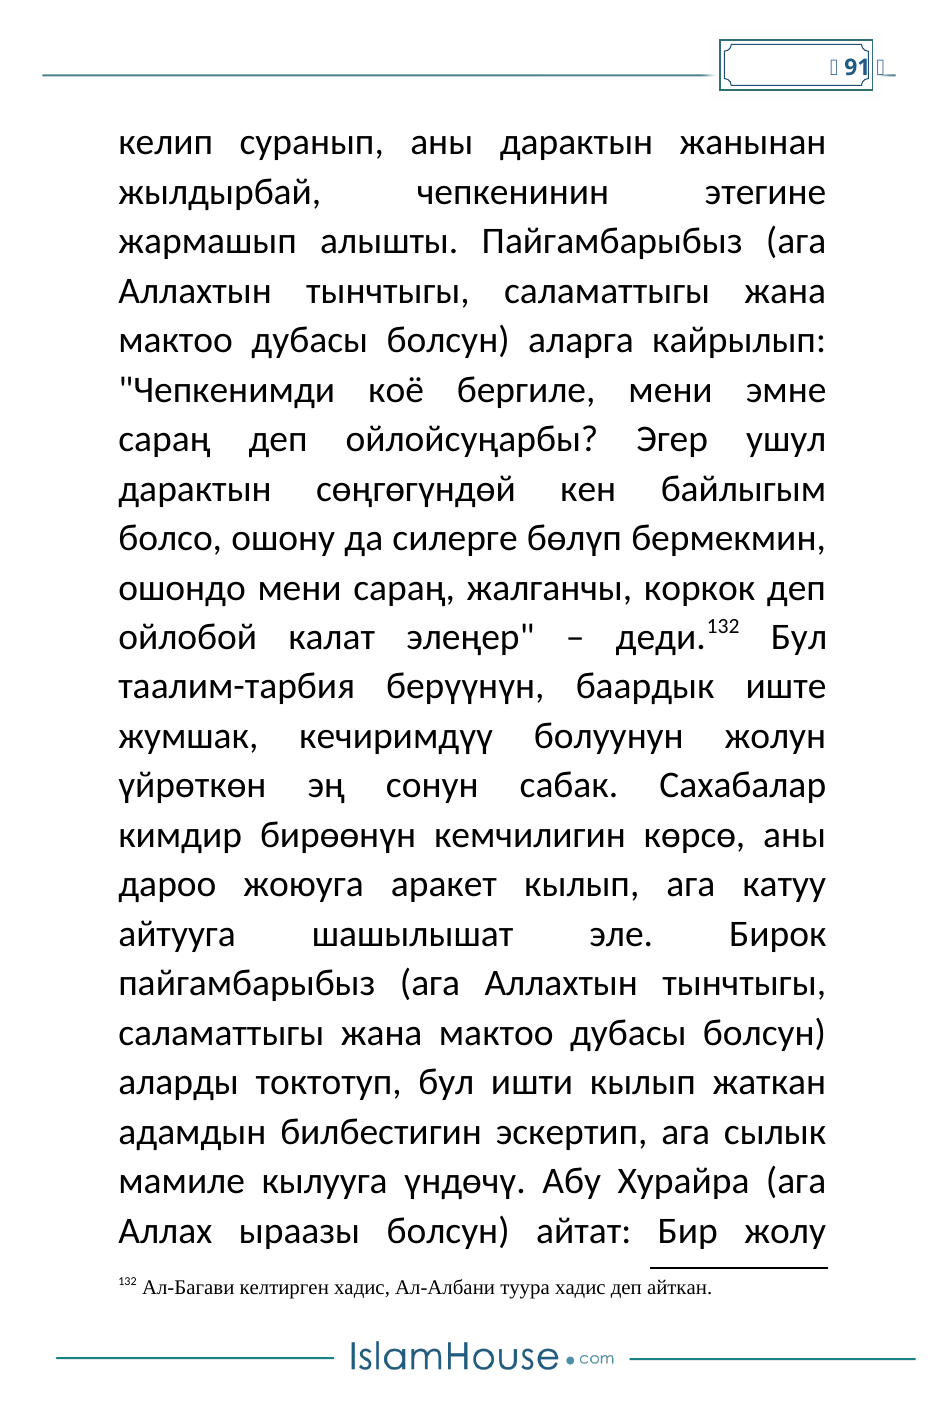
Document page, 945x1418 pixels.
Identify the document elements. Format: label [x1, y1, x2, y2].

text [118, 118, 827, 1252]
picture [48, 1335, 334, 1376]
picture [342, 1336, 916, 1377]
